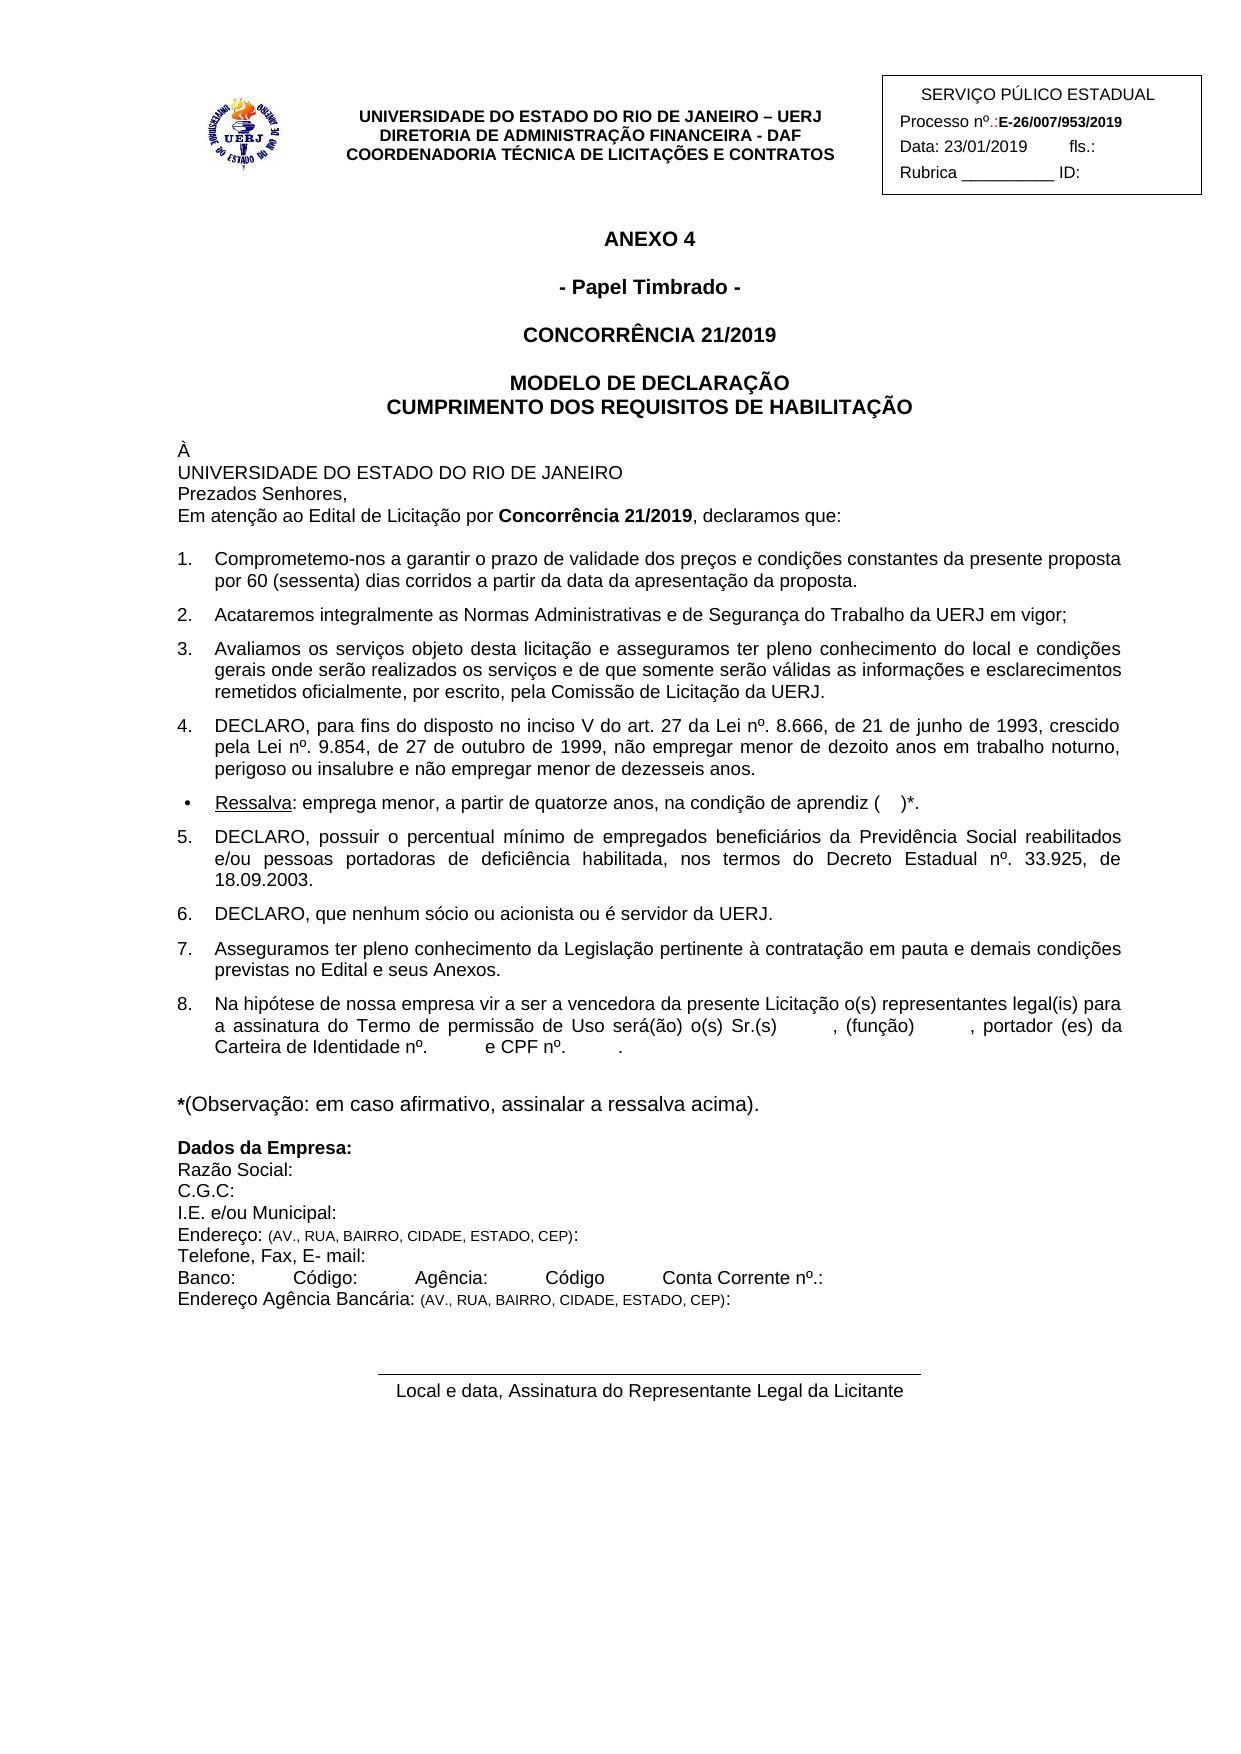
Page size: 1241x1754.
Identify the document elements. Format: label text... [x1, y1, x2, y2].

text Endereço: (AV., RUA, BAIRRO, CIDADE, ESTADO, CEP): [177, 1223, 1122, 1245]
text Banco: Código: Agência: Código Conta Corrente nº.: [177, 1267, 1122, 1288]
text - Papel Timbrado - [177, 275, 1122, 299]
text Dados da Empresa: [177, 1137, 1122, 1159]
list Asseguramos ter pleno conhecimento da Legislação pertinente à contratação em pauta e demais condições previstas no Edital e seus Anexos. [177, 937, 1122, 980]
text Prezados Senhores, [177, 483, 1122, 505]
text ANEXO 4 [177, 227, 1122, 251]
text C.G.C: [177, 1180, 1122, 1202]
list Avaliamos os serviços objeto desta licitação e asseguramos ter pleno conhecimento do local e condições gerais onde serão realizados os serviços e de que somente serão válidas as informações e esclarecimentos remetidos oficialmente, por escrito, pela Comissão de Licitação da UERJ. [177, 638, 1122, 702]
text MODELO DE DECLARAÇÃO [177, 371, 1122, 394]
list Comprometemo-nos a garantir o prazo de validade dos preços e condições constantes da presente proposta por 60 (sessenta) dias corridos a partir da data da apresentação da proposta. [177, 548, 1122, 591]
list DECLARO, que nenhum sócio ou acionista ou é servidor da UERJ. [177, 903, 1122, 925]
text CUMPRIMENTO DOS REQUISITOS DE HABILITAÇÃO [177, 394, 1122, 418]
text Endereço Agência Bancária: (AV., RUA, BAIRRO, CIDADE, ESTADO, CEP): [177, 1288, 1122, 1310]
picture [206, 98, 281, 172]
text *(Observação: em caso afirmativo, assinalar a ressalva acima). [177, 1092, 1122, 1116]
text Telefone, Fax, E- mail: [177, 1245, 1122, 1267]
text Em atenção ao Edital de Licitação por Concorrência 21/2019, declaramos que: [177, 505, 1122, 526]
list DECLARO, possuir o percentual mínimo de empregados beneficiários da Previdência Social reabilitados e/ou pessoas portadoras de deficiência habilitada, nos termos do Decreto Estadual nº. 33.925, de 18.09.2003. [177, 826, 1122, 891]
text À [177, 440, 1122, 462]
list DECLARO, para fins do disposto no inciso V do art. 27 da Lei nº. 8.666, de 21 de junho de 1993, crescido pela Lei nº. 9.854, de 27 de outubro de 1999, não empregar menor de dezoito anos em trabalho noturno, perigoso ou insalubre e não empregar menor de dezesseis anos. [177, 715, 1122, 779]
text I.E. e/ou Municipal: [177, 1202, 1122, 1223]
text CONCORRÊNCIA 21/2019 [177, 323, 1122, 347]
list Na hipótese de nossa empresa vir a ser a vencedora da presente Licitação o(s) representantes legal(is) para a assinatura do Termo de permissão de Uso será(ão) o(s) Sr.(s) , (função) , portador (es) da Carteira de Identidade nº. e CPF nº. . [177, 993, 1122, 1058]
text Razão Social: [177, 1159, 1122, 1180]
table_header Local e data, Assinatura do Representante Legal da Licitante [378, 1375, 921, 1401]
list Ressalva: emprega menor, a partir de quatorze anos, na condição de aprendiz ( )*. [177, 792, 1122, 813]
list Acataremos integralmente as Normas Administrativas e de Segurança do Trabalho da UERJ em vigor; [177, 603, 1122, 625]
text UNIVERSIDADE DO ESTADO DO RIO DE JANEIRO [177, 462, 1122, 483]
